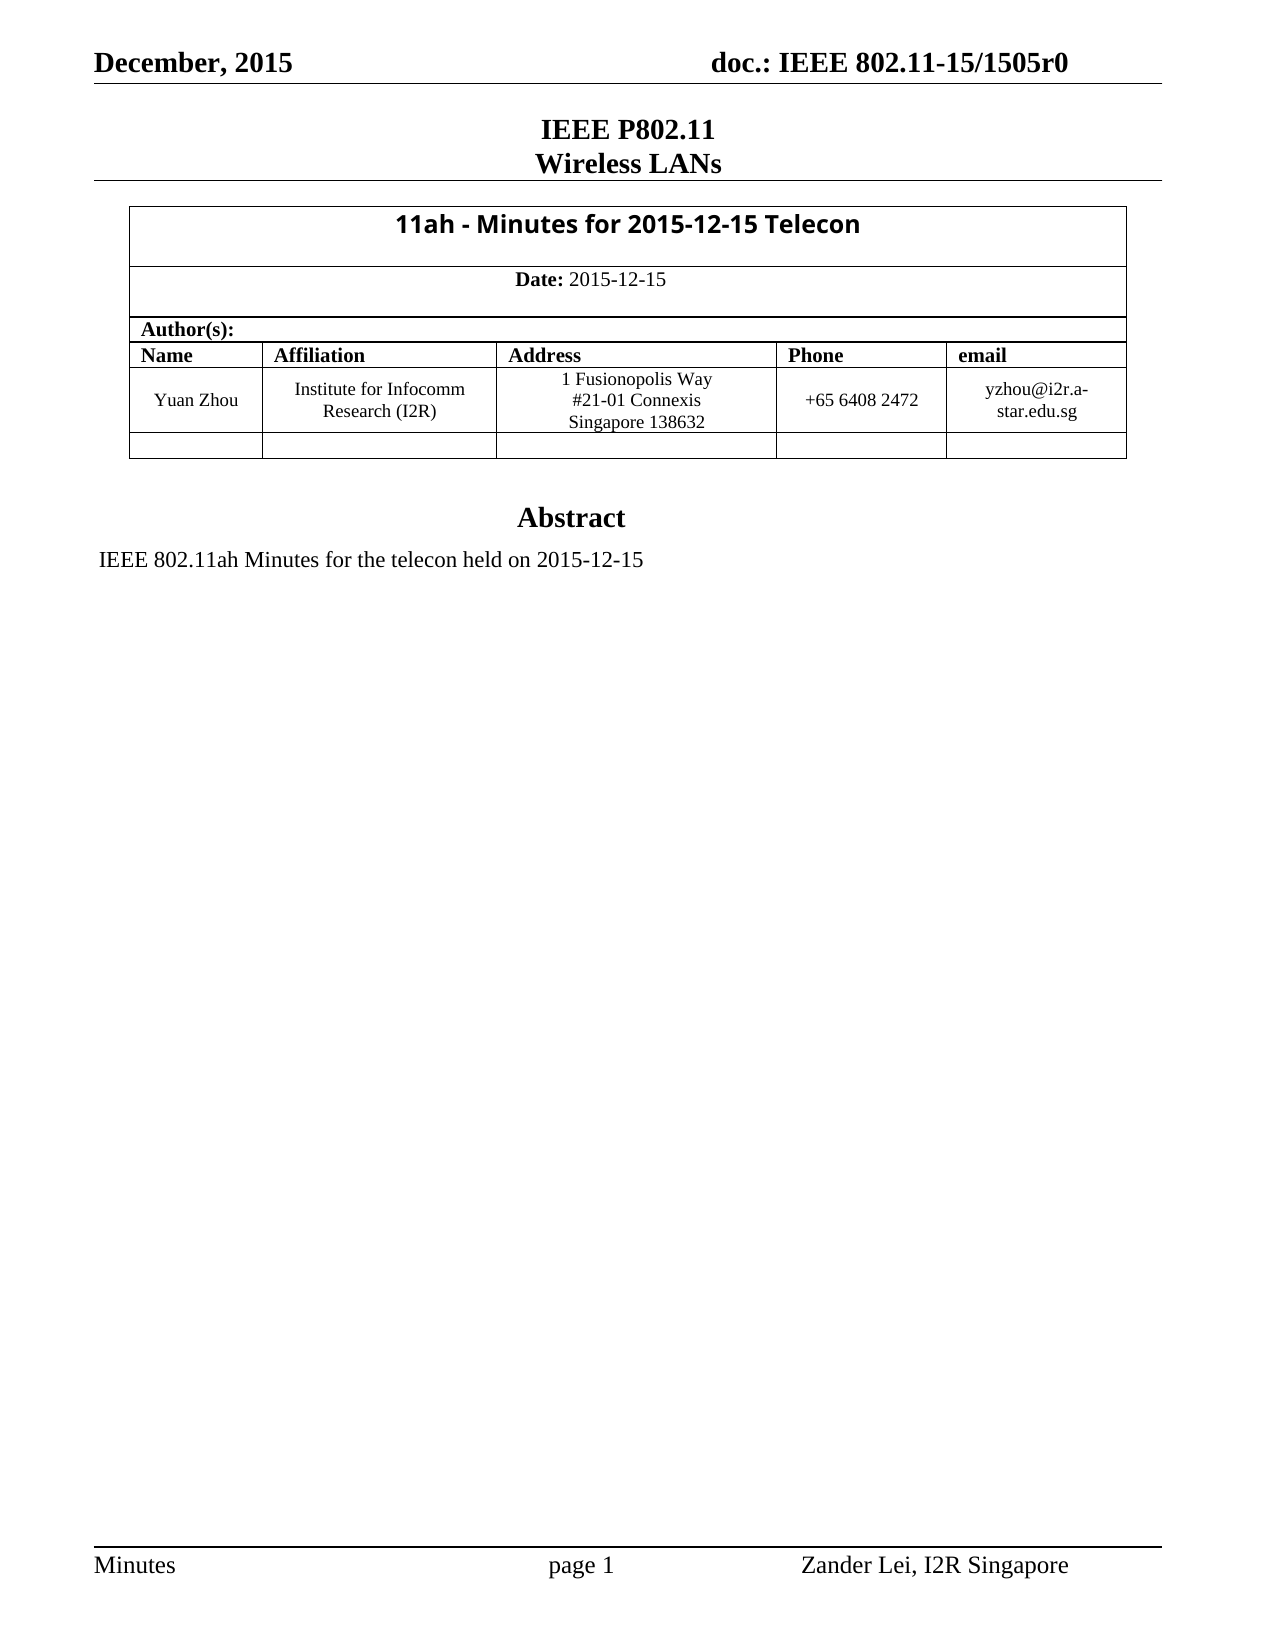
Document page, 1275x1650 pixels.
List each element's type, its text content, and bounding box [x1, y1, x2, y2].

table_cell [777, 433, 946, 457]
table_cell [263, 433, 496, 457]
table_cell Name [130, 343, 262, 367]
table_cell email [947, 343, 1126, 367]
table_header 11ah - Minutes for 2015-12-15 Telecon [130, 207, 1126, 266]
table_cell 1 Fusionopolis Way #21-01 Connexis Singapore 138632 [497, 368, 776, 432]
table_cell Institute for Infocomm Research (I2R) [263, 368, 496, 432]
table_cell [130, 433, 262, 457]
table_cell +65 6408 2472 [777, 368, 946, 432]
table_cell Date: 2015-12-15 [130, 267, 1126, 316]
table_cell Affiliation [263, 343, 496, 367]
table_cell [947, 433, 1126, 457]
table_cell Address [497, 343, 776, 367]
table_cell yzhou@i2r.a-star.edu.sg [947, 368, 1126, 432]
table_cell Author(s): [130, 318, 1126, 341]
table_cell Phone [777, 343, 946, 367]
table_cell Yuan Zhou [130, 368, 262, 432]
table_cell [497, 433, 776, 457]
text IEEE P802.11 Wireless LANs [94, 112, 1162, 180]
